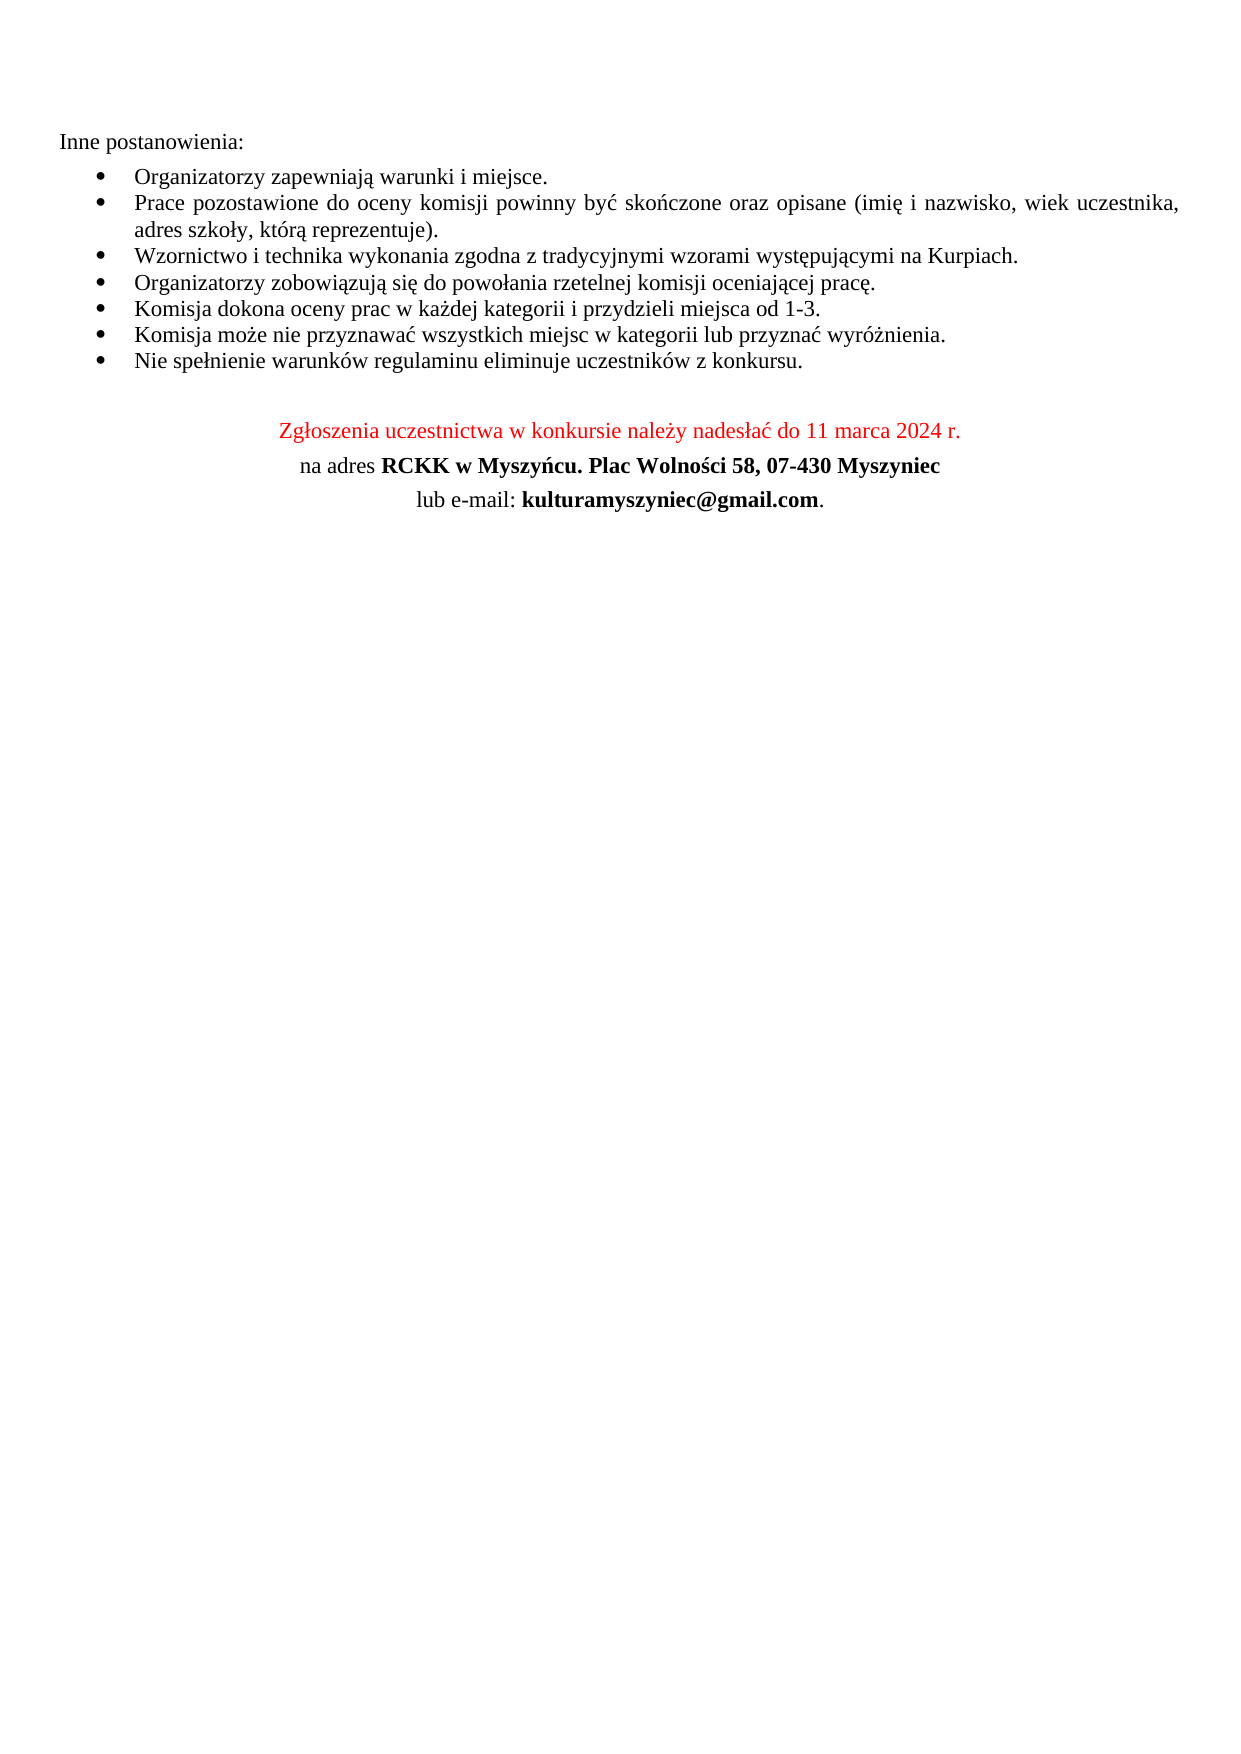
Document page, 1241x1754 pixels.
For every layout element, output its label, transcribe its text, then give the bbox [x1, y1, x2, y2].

list Organizatorzy zobowiązują się do powołania rzetelnej komisji oceniającej pracę. [97, 268, 1181, 295]
list Komisja dokona oceny prac w każdej kategorii i przydzieli miejsca od 1-3. [97, 295, 1181, 321]
text Inne postanowienia: [59, 128, 1181, 155]
text na adres RCKK w Myszyńcu. Plac Wolności 58, 07-430 Myszyniec [59, 452, 1181, 478]
text Zgłoszenia uczestnictwa w konkursie należy nadesłać do 11 marca 2024 r. [59, 417, 1181, 443]
list Organizatorzy zapewniają warunki i miejsce. [97, 163, 1181, 189]
list Wzornictwo i technika wykonania zgodna z tradycyjnymi wzorami występującymi na Kurpiach. [97, 242, 1181, 268]
list Komisja może nie przyznawać wszystkich miejsc w kategorii lub przyznać wyróżnienia. [97, 321, 1181, 348]
text lub e-mail: kulturamyszyniec@gmail.com. [59, 486, 1181, 513]
list Nie spełnienie warunków regulaminu eliminuje uczestników z konkursu. [97, 348, 1181, 374]
list Prace pozostawione do oceny komisji powinny być skończone oraz opisane (imię i nazwisko, wiek uczestnika, adres szkoły, którą reprezentuje). [97, 189, 1181, 242]
